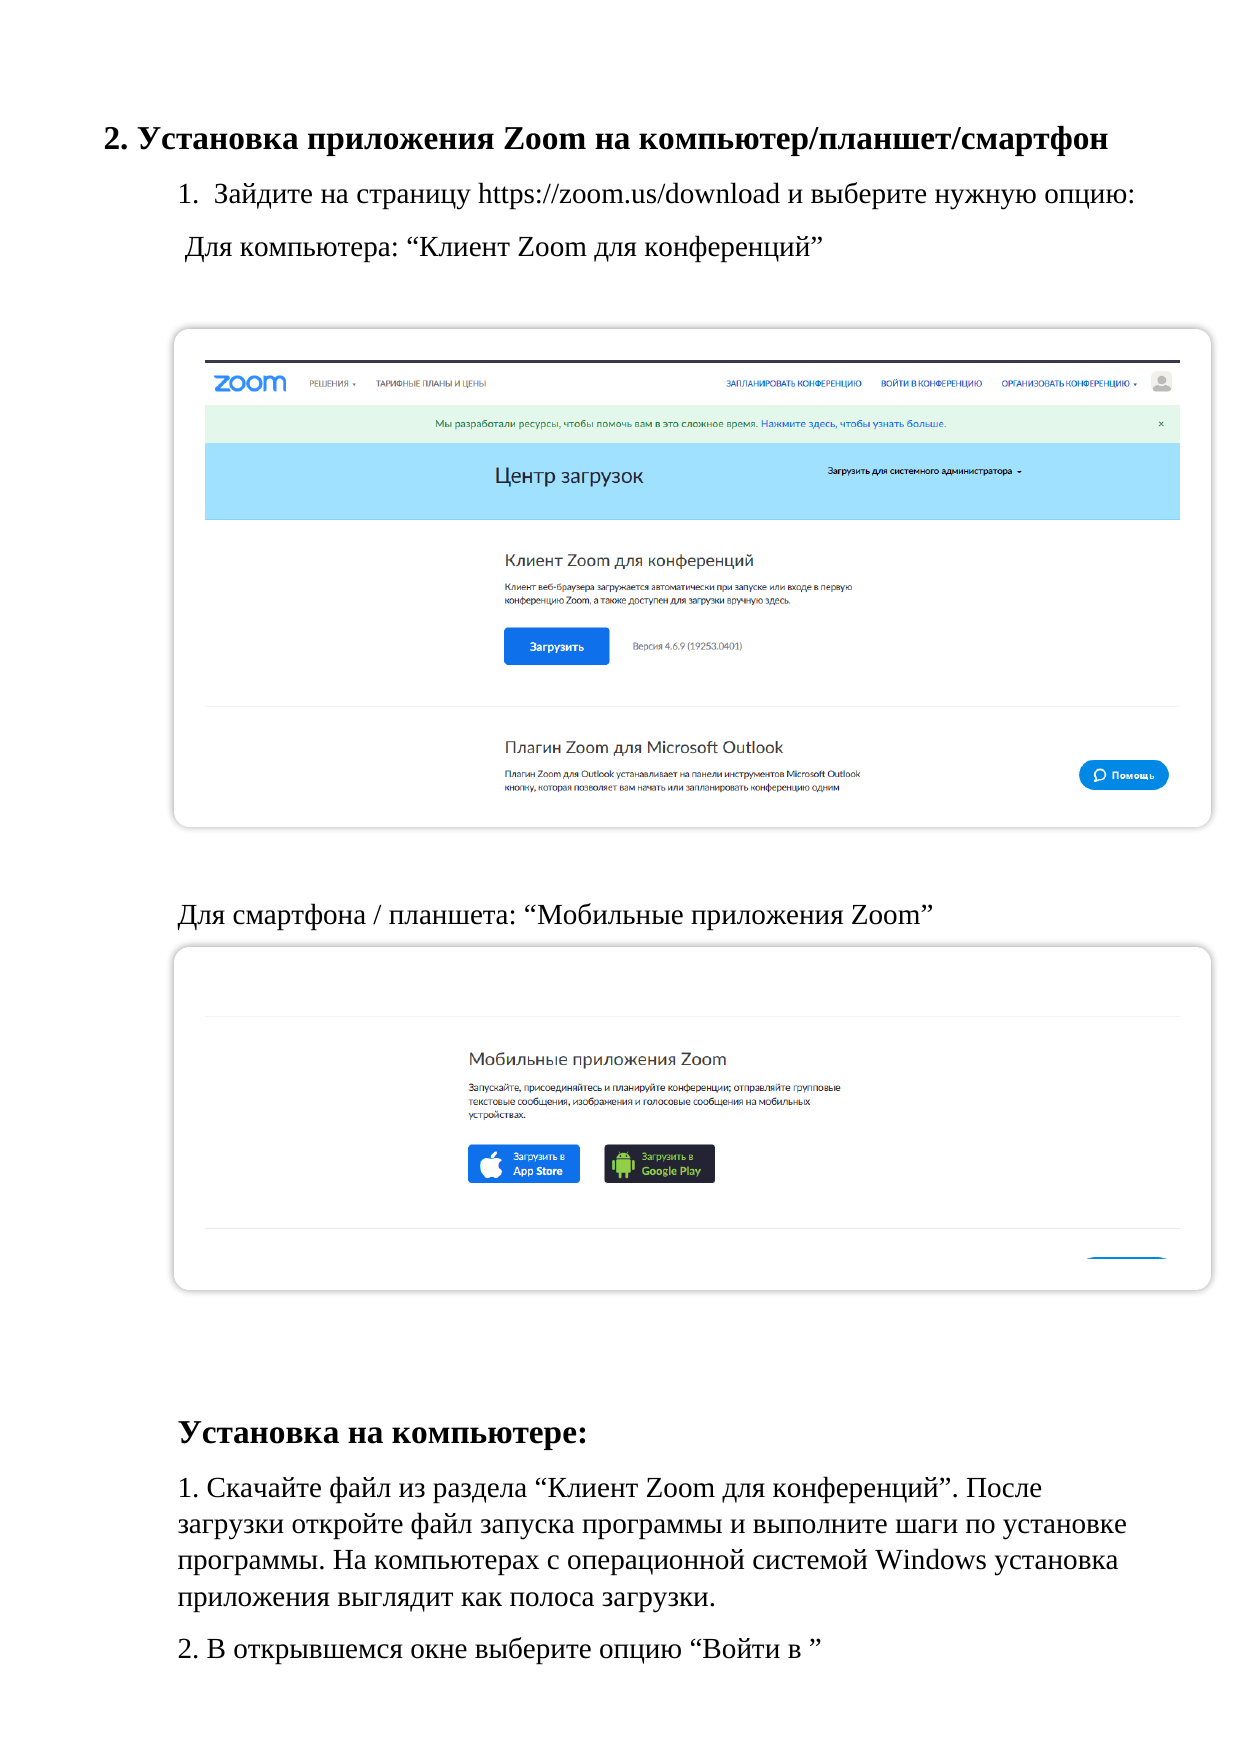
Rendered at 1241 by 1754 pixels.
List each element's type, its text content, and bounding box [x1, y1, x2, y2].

text 2. Установка приложения Zoom на компьютер/планшет/смартфон [103, 118, 1152, 156]
text 1. Скачайте файл из раздела “Клиент Zoom для конференций”. После загрузки откройте файл запуска программы и выполните шаги по установке программы. На компьютерах с операционной системой Windows установка приложения выглядит как полоса загрузки. [177, 1470, 1152, 1612]
picture [205, 360, 1180, 796]
text Установка на компьютере: [177, 1412, 1152, 1451]
picture [205, 978, 1180, 1259]
text 1. Зайдите на страницу https://zoom.us/download и выберите нужную опцию: [177, 176, 1152, 210]
text Для компьютера: “Клиент Zoom для конференций” [177, 229, 1152, 262]
text 2. В открывшемся окне выберите опцию “Войти в ” [177, 1631, 1152, 1665]
text Для смартфона / планшета: “Мобильные приложения Zoom” [177, 897, 1152, 931]
